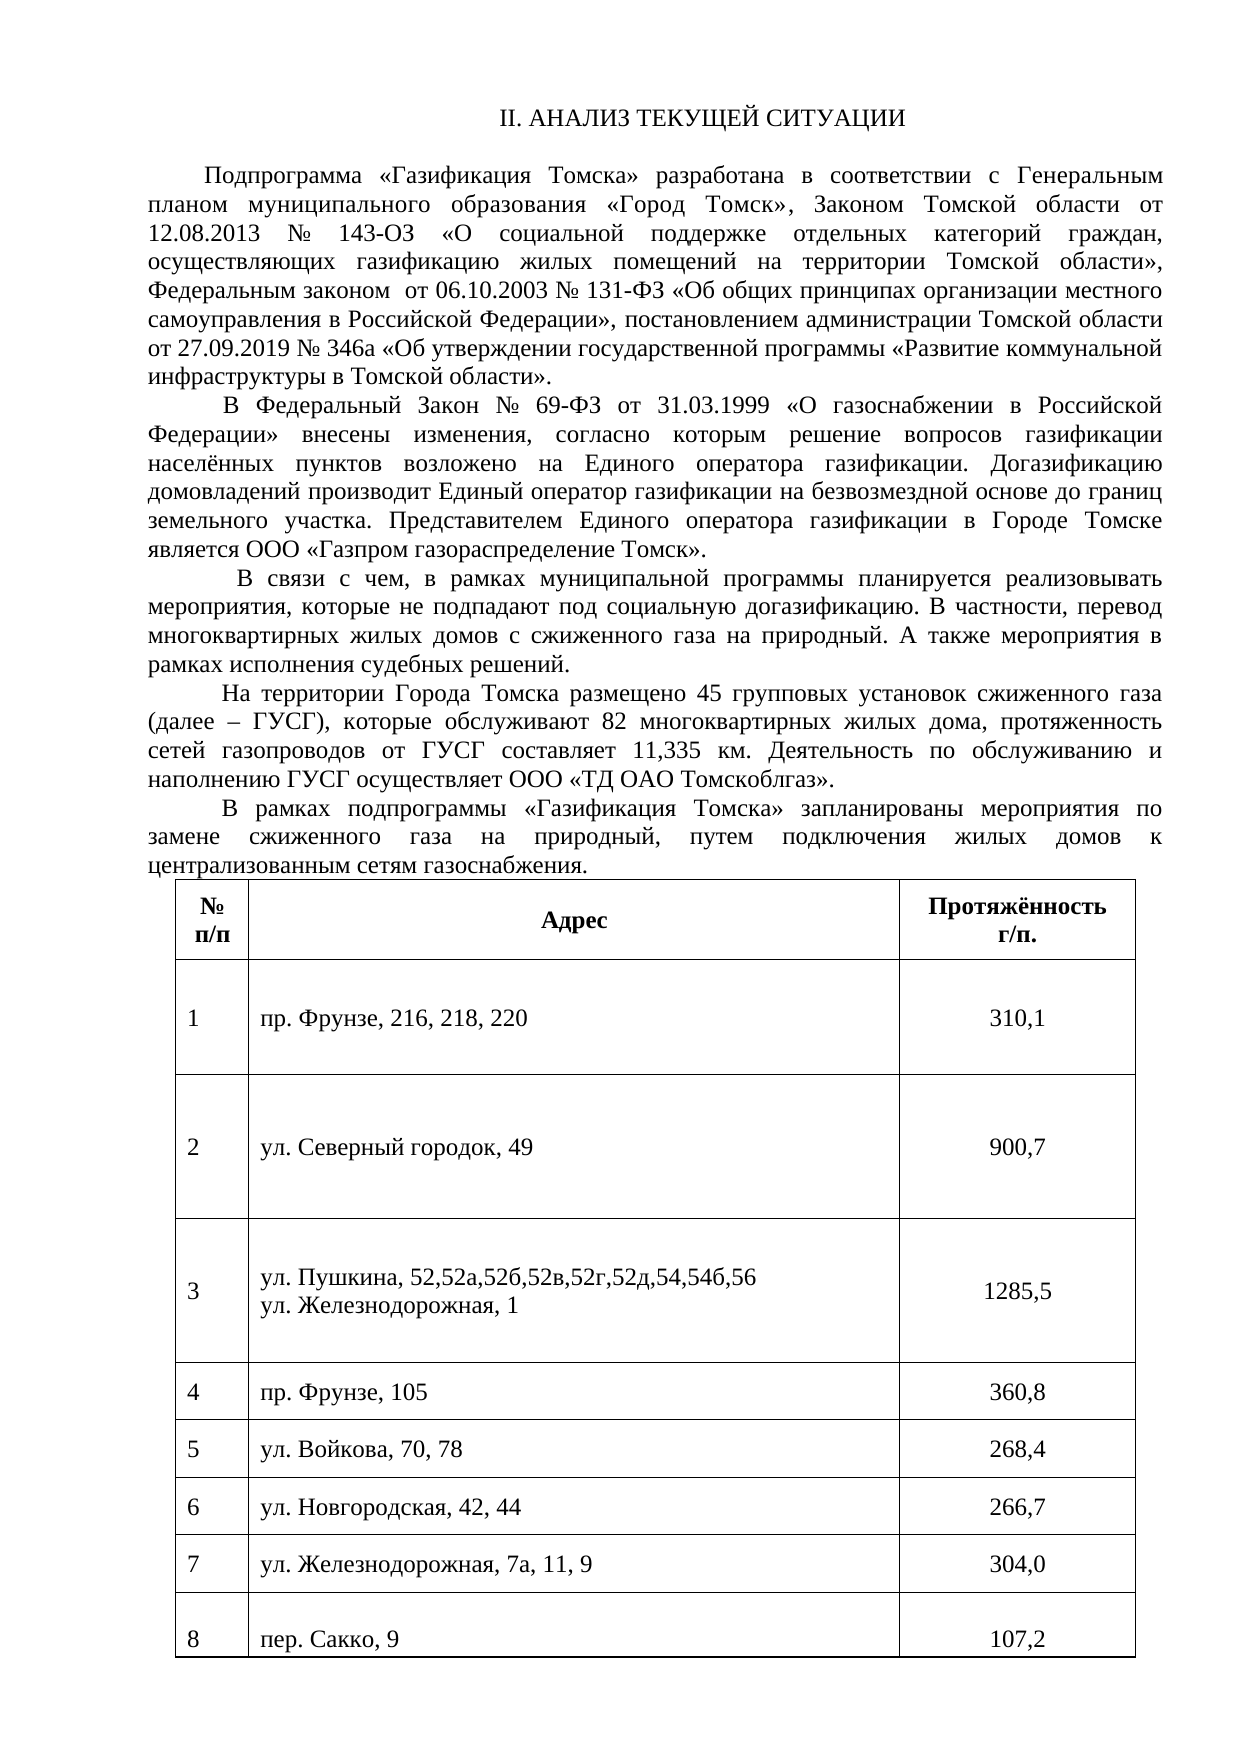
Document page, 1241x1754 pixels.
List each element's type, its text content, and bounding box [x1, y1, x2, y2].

table_cell 5 [176, 1420, 248, 1477]
table_cell 310,1 [900, 960, 1135, 1074]
table_cell 107,2 [900, 1593, 1135, 1656]
table_cell 4 [176, 1363, 248, 1419]
table_cell 266,7 [900, 1478, 1135, 1534]
table_cell ул. Пушкина, 52,52а,52б,52в,52г,52д,54,54б,56 ул. Железнодорожная, 1 [249, 1219, 899, 1362]
table_cell ул. Войкова, 70, 78 [249, 1420, 899, 1477]
text II. Анализ текущей ситуации [241, 103, 1163, 131]
table_cell 900,7 [900, 1075, 1135, 1218]
table_cell 8 [176, 1593, 248, 1656]
table_cell 360,8 [900, 1363, 1135, 1419]
table_cell 304,0 [900, 1535, 1135, 1592]
subtitle На территории Города Томска размещено 45 групповых установок сжиженного газа (далее – ГУСГ), которые обслуживают 82 многоквартирных жилых дома, протяженность сетей газопроводов от ГУСГ составляет 11,335 км. Деятельность по обслуживанию и наполнению ГУСГ осуществляет ООО «ТД ОАО Томскоблгаз». [148, 678, 1163, 793]
table_cell 268,4 [900, 1420, 1135, 1477]
text Подпрограмма «Газификация Томска» разработана в соответствии с Генеральным планом муниципального образования «Город Томск», Законом Томской области от 12.08.2013 № 143-ОЗ «О социальной поддержке отдельных категорий граждан, осуществляющих газификацию жилых помещений на территории Томской области», Федеральным законом от 06.10.2003 № 131-ФЗ «Об общих принципах организации местного самоуправления в Российской Федерации», постановлением администрации Томской области от 27.09.2019 № 346а «Об утверждении государственной программы «Развитие коммунальной инфраструктуры в Томской области». [148, 160, 1163, 390]
table_header № п/п [176, 880, 248, 959]
table_cell 2 [176, 1075, 248, 1218]
table_header Адрес [249, 880, 899, 959]
text В связи с чем, в рамках муниципальной программы планируется реализовывать мероприятия, которые не подпадают под социальную догазификацию. В частности, перевод многоквартирных жилых домов с сжиженного газа на природный. А также мероприятия в рамках исполнения судебных решений. [148, 563, 1163, 678]
table_cell ул. Железнодорожная, 7а, 11, 9 [249, 1535, 899, 1592]
table_cell ул. Новгородская, 42, 44 [249, 1478, 899, 1534]
text В Федеральный Закон № 69-ФЗ от 31.03.1999 «О газоснабжении в Российской Федерации» внесены изменения, согласно которым решение вопросов газификации населённых пунктов возложено на Единого оператора газификации. Догазификацию домовладений производит Единый оператор газификации на безвозмездной основе до границ земельного участка. Представителем Единого оператора газификации в Городе Томске является ООО «Газпром газораспределение Томск». [148, 390, 1163, 563]
table_cell пер. Сакко, 9 [249, 1593, 899, 1656]
table_cell ул. Северный городок, 49 [249, 1075, 899, 1218]
table_cell 7 [176, 1535, 248, 1592]
table_cell пр. Фрунзе, 105 [249, 1363, 899, 1419]
subtitle В рамках подпрограммы «Газификация Томска» запланированы мероприятия по замене сжиженного газа на природный, путем подключения жилых домов к централизованным сетям газоснабжения. [148, 793, 1163, 879]
table_cell 3 [176, 1219, 248, 1362]
table_cell 1 [176, 960, 248, 1074]
table_header Протяжённость г/п. [900, 880, 1135, 959]
table_cell 6 [176, 1478, 248, 1534]
table_cell пр. Фрунзе, 216, 218, 220 [249, 960, 899, 1074]
table_cell 1285,5 [900, 1219, 1135, 1362]
